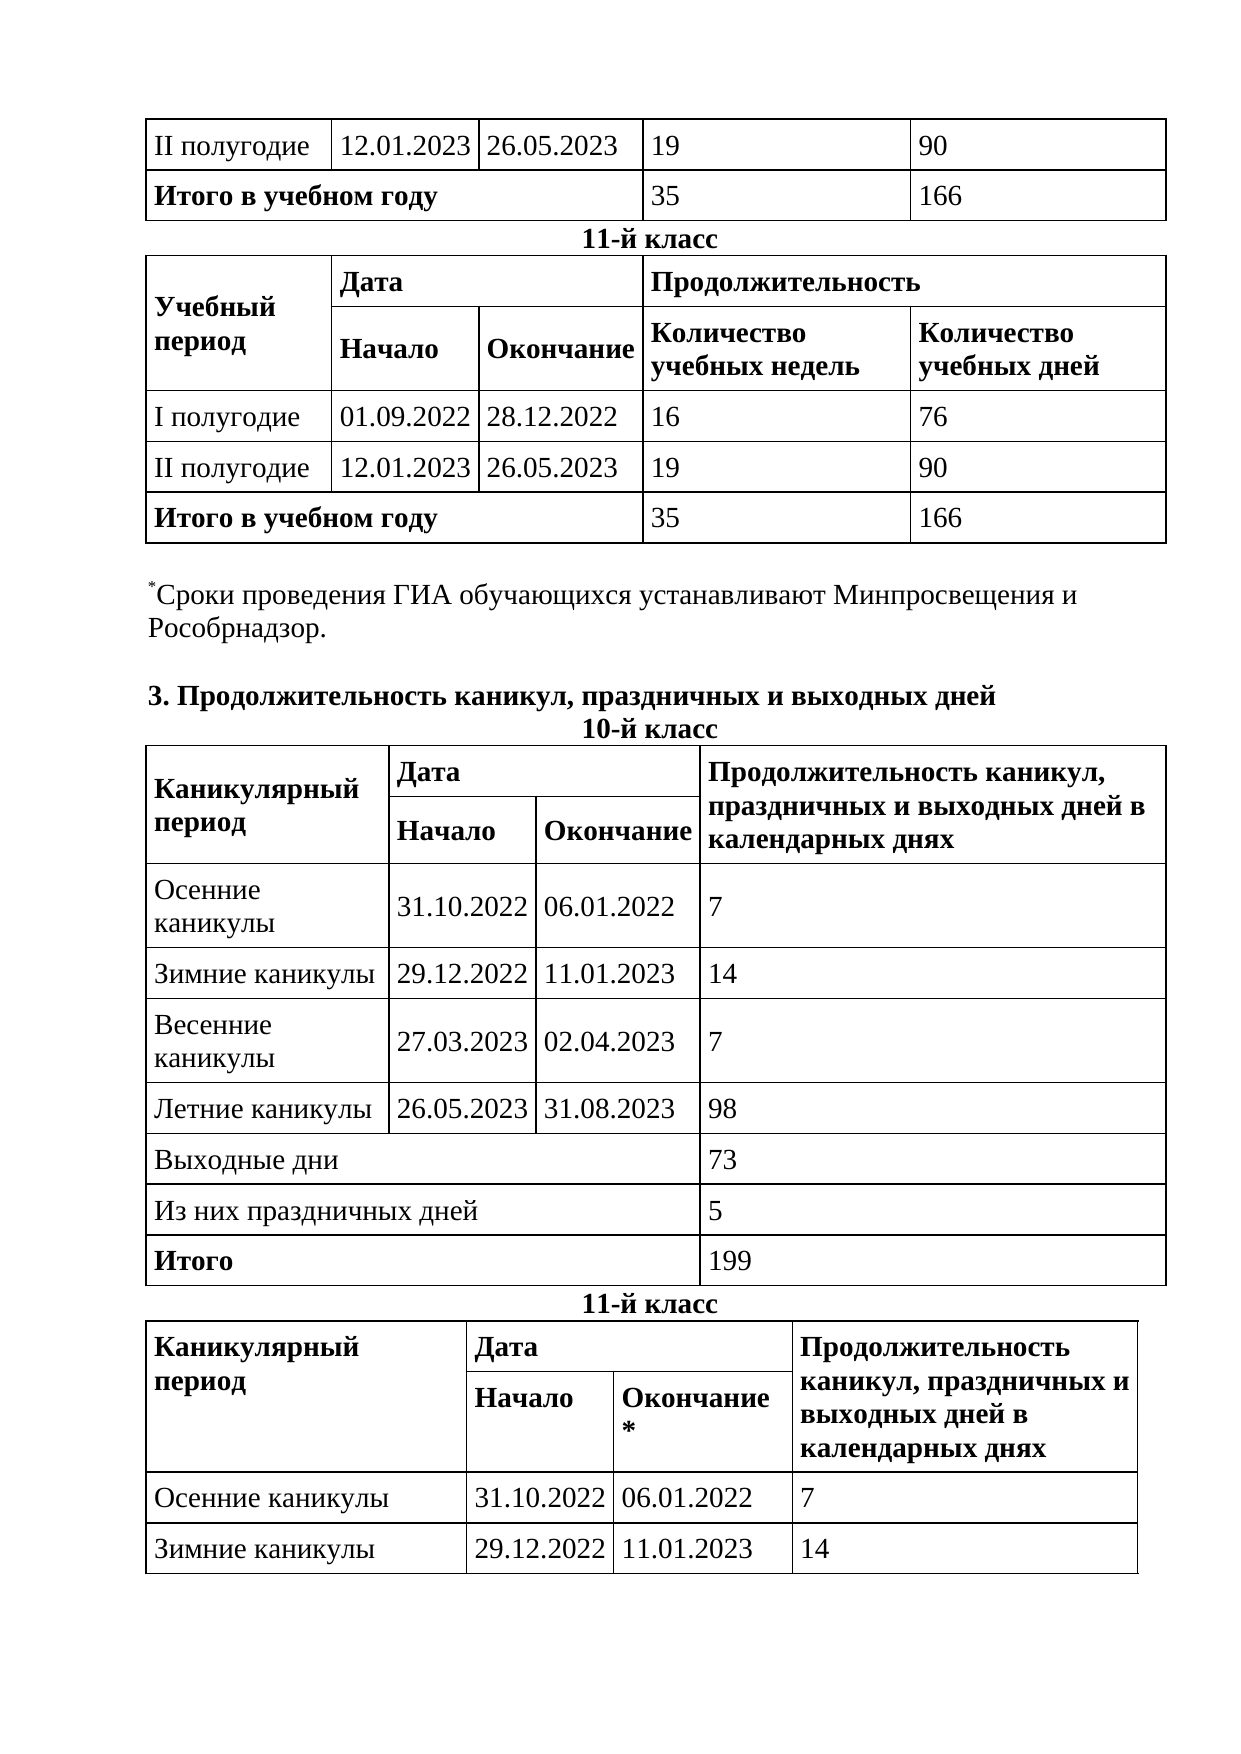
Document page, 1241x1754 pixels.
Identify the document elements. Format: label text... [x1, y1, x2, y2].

table_cell 27.03.2023 [390, 999, 535, 1082]
table_cell 98 [701, 1083, 1165, 1133]
table_cell 06.01.2022 [537, 864, 699, 947]
table_cell Начало [467, 1372, 613, 1471]
table_cell 16 [644, 391, 910, 441]
table_cell 01.09.2022 [332, 391, 478, 441]
table_cell 26.05.2023 [480, 442, 642, 491]
table_header Дата [390, 746, 699, 796]
table_header Продолжительность [644, 256, 1165, 306]
table_cell 73 [701, 1134, 1165, 1183]
table_cell I полугодие [147, 391, 331, 441]
table_cell Окончание* [614, 1372, 792, 1471]
table_cell 26.05.2023 [390, 1083, 535, 1133]
text *Сроки проведения ГИА обучающихся устанавливают Минпросвещения и Рособрнадзор. [148, 577, 1152, 644]
table_cell 12.01.2023 [332, 120, 478, 169]
table_cell Начало [390, 797, 535, 863]
text 11-й класс [148, 221, 1152, 255]
table_cell 31.10.2022 [390, 864, 535, 947]
table_cell 76 [911, 391, 1165, 441]
table_cell 02.04.2023 [537, 999, 699, 1082]
table_cell 14 [793, 1524, 1137, 1573]
table_cell Итого [147, 1236, 699, 1285]
table_cell Количество учебных дней [911, 307, 1165, 390]
table_cell 11.01.2023 [614, 1524, 792, 1573]
table_cell 166 [911, 493, 1165, 542]
table_cell 29.12.2022 [390, 948, 535, 998]
table_cell II полугодие [147, 120, 331, 169]
table_cell 90 [911, 120, 1165, 169]
table_header Продолжительность каникул, праздничных и выходных дней в календарных днях [793, 1322, 1137, 1471]
table_header Дата [467, 1322, 792, 1371]
table_cell Зимние каникулы [147, 948, 388, 998]
table_cell 31.10.2022 [467, 1473, 613, 1522]
table_cell 5 [701, 1185, 1165, 1234]
table_cell II полугодие [147, 442, 331, 491]
table_cell 7 [793, 1473, 1137, 1522]
table_header Продолжительность каникул, праздничных и выходных дней в календарных днях [701, 746, 1165, 863]
table_cell 35 [644, 493, 910, 542]
table_cell Количество учебных недель [644, 307, 910, 390]
table_header Учебный период [147, 256, 331, 390]
table_cell 199 [701, 1236, 1165, 1285]
table_cell Итого в учебном году [147, 493, 642, 542]
text 11-й класс [148, 1286, 1152, 1320]
table_cell 31.08.2023 [537, 1083, 699, 1133]
table_cell Итого в учебном году [147, 171, 642, 220]
table_cell 19 [644, 442, 910, 491]
table_cell 35 [644, 171, 910, 220]
table_header Каникулярный период [147, 746, 388, 863]
table_cell 12.01.2023 [332, 442, 478, 491]
table_header Дата [332, 256, 642, 306]
table_cell Осенние каникулы [147, 864, 388, 947]
table_cell 29.12.2022 [467, 1524, 613, 1573]
table_cell Летние каникулы [147, 1083, 388, 1133]
table_cell 166 [911, 171, 1165, 220]
table_cell 28.12.2022 [480, 391, 642, 441]
table_header Каникулярный период [147, 1322, 466, 1471]
table_cell Окончание [537, 797, 699, 863]
table_cell 7 [701, 864, 1165, 947]
table_cell 14 [701, 948, 1165, 998]
text 10-й класс [148, 711, 1152, 745]
table_cell 7 [701, 999, 1165, 1082]
table_cell 19 [644, 120, 910, 169]
table_cell Окончание [480, 307, 642, 390]
table_cell Начало [332, 307, 478, 390]
table_cell 06.01.2022 [614, 1473, 792, 1522]
table_cell Весенние каникулы [147, 999, 388, 1082]
table_cell 90 [911, 442, 1165, 491]
table_cell 26.05.2023 [480, 120, 642, 169]
table_cell Зимние каникулы [147, 1524, 466, 1573]
table_cell Осенние каникулы [147, 1473, 466, 1522]
table_cell Выходные дни [147, 1134, 699, 1183]
text 3. Продолжительность каникул, праздничных и выходных дней [148, 678, 1152, 711]
table_cell 11.01.2023 [537, 948, 699, 998]
table_cell Из них праздничных дней [147, 1185, 699, 1234]
